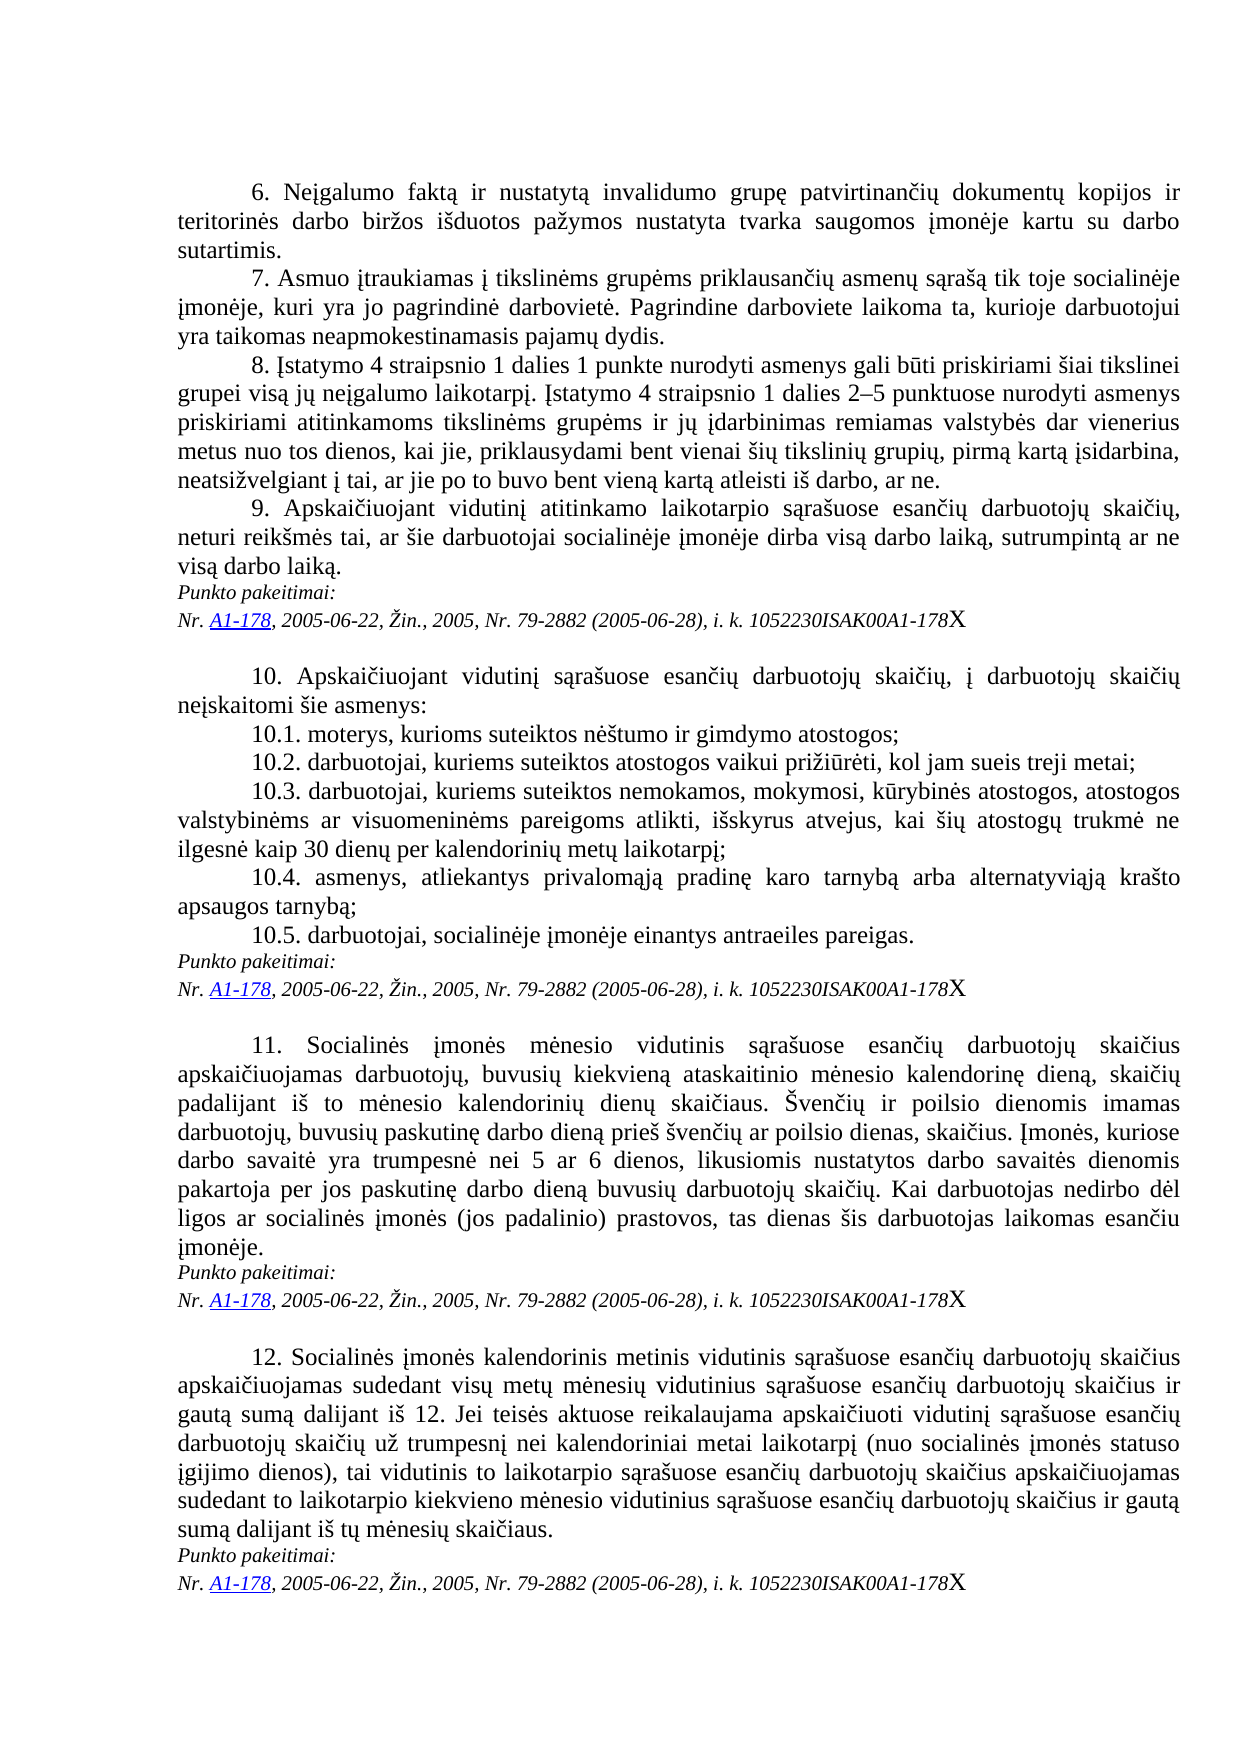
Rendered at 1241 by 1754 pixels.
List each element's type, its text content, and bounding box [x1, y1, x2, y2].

text 10. Apskaičiuojant vidutinį sąrašuose esančių darbuotojų skaičių, į darbuotojų skaičių neįskaitomi šie asmenys: [177, 661, 1181, 719]
text 8. Įstatymo 4 straipsnio 1 dalies 1 punkte nurodyti asmenys gali būti priskiriami šiai tikslinei grupei visą jų neįgalumo laikotarpį. Įstatymo 4 straipsnio 1 dalies 2–5 punktuose nurodyti asmenys priskiriami atitinkamoms tikslinėms grupėms ir jų įdarbinimas remiamas valstybės dar vienerius metus nuo tos dienos, kai jie, priklausydami bent vienai šių tikslinių grupių, pirmą kartą įsidarbina, neatsižvelgiant į tai, ar jie po to buvo bent vieną kartą atleisti iš darbo, ar ne. [177, 350, 1181, 493]
text 12. Socialinės įmonės kalendorinis metinis vidutinis sąrašuose esančių darbuotojų skaičius apskaičiuojamas sudedant visų metų mėnesių vidutinius sąrašuose esančių darbuotojų skaičius ir gautą sumą dalijant iš 12. Jei teisės aktuose reikalaujama apskaičiuoti vidutinį sąrašuose esančių darbuotojų skaičių už trumpesnį nei kalendoriniai metai laikotarpį (nuo socialinės įmonės statuso įgijimo dienos), tai vidutinis to laikotarpio sąrašuose esančių darbuotojų skaičius apskaičiuojamas sudedant to laikotarpio kiekvieno mėnesio vidutinius sąrašuose esančių darbuotojų skaičius ir gautą sumą dalijant iš tų mėnesių skaičiaus. [177, 1342, 1181, 1543]
text 10.2. darbuotojai, kuriems suteiktos atostogos vaikui prižiūrėti, kol jam sueis treji metai; [177, 747, 1181, 776]
text 6. Neįgalumo faktą ir nustatytą invalidumo grupę patvirtinančių dokumentų kopijos ir teritorinės darbo biržos išduotos pažymos nustatyta tvarka saugomos įmonėje kartu su darbo sutartimis. [177, 177, 1181, 263]
text 11. Socialinės įmonės mėnesio vidutinis sąrašuose esančių darbuotojų skaičius apskaičiuojamas darbuotojų, buvusių kiekvieną ataskaitinio mėnesio kalendorinę dieną, skaičių padalijant iš to mėnesio kalendorinių dienų skaičiaus. Švenčių ir poilsio dienomis imamas darbuotojų, buvusių paskutinę darbo dieną prieš švenčių ar poilsio dienas, skaičius. Įmonės, kuriose darbo savaitė yra trumpesnė nei 5 ar 6 dienos, likusiomis nustatytos darbo savaitės dienomis pakartoja per jos paskutinę darbo dieną buvusių darbuotojų skaičių. Kai darbuotojas nedirbo dėl ligos ar socialinės įmonės (jos padalinio) prastovos, tas dienas šis darbuotojas laikomas esančiu įmonėje. [177, 1030, 1181, 1260]
text 10.4. asmenys, atliekantys privalomąją pradinę karo tarnybą arba alternatyviąją krašto apsaugos tarnybą; [177, 862, 1181, 920]
text 7. Asmuo įtraukiamas į tikslinėms grupėms priklausančių asmenų sąrašą tik toje socialinėje įmonėje, kuri yra jo pagrindinė darbovietė. Pagrindine darboviete laikoma ta, kurioje darbuotojui yra taikomas neapmokestinamasis pajamų dydis. [177, 263, 1181, 350]
text 10.1. moterys, kurioms suteiktos nėštumo ir gimdymo atostogos; [177, 719, 1181, 747]
text 10.5. darbuotojai, socialinėje įmonėje einantys antraeiles pareigas. [177, 920, 1181, 949]
text 9. Apskaičiuojant vidutinį atitinkamo laikotarpio sąrašuose esančių darbuotojų skaičių, neturi reikšmės tai, ar šie darbuotojai socialinėje įmonėje dirba visą darbo laiką, sutrumpintą ar ne visą darbo laiką. [177, 493, 1181, 580]
text 10.3. darbuotojai, kuriems suteiktos nemokamos, mokymosi, kūrybinės atostogos, atostogos valstybinėms ar visuomeninėms pareigoms atlikti, išskyrus atvejus, kai šių atostogų trukmė ne ilgesnė kaip 30 dienų per kalendorinių metų laikotarpį; [177, 776, 1181, 862]
